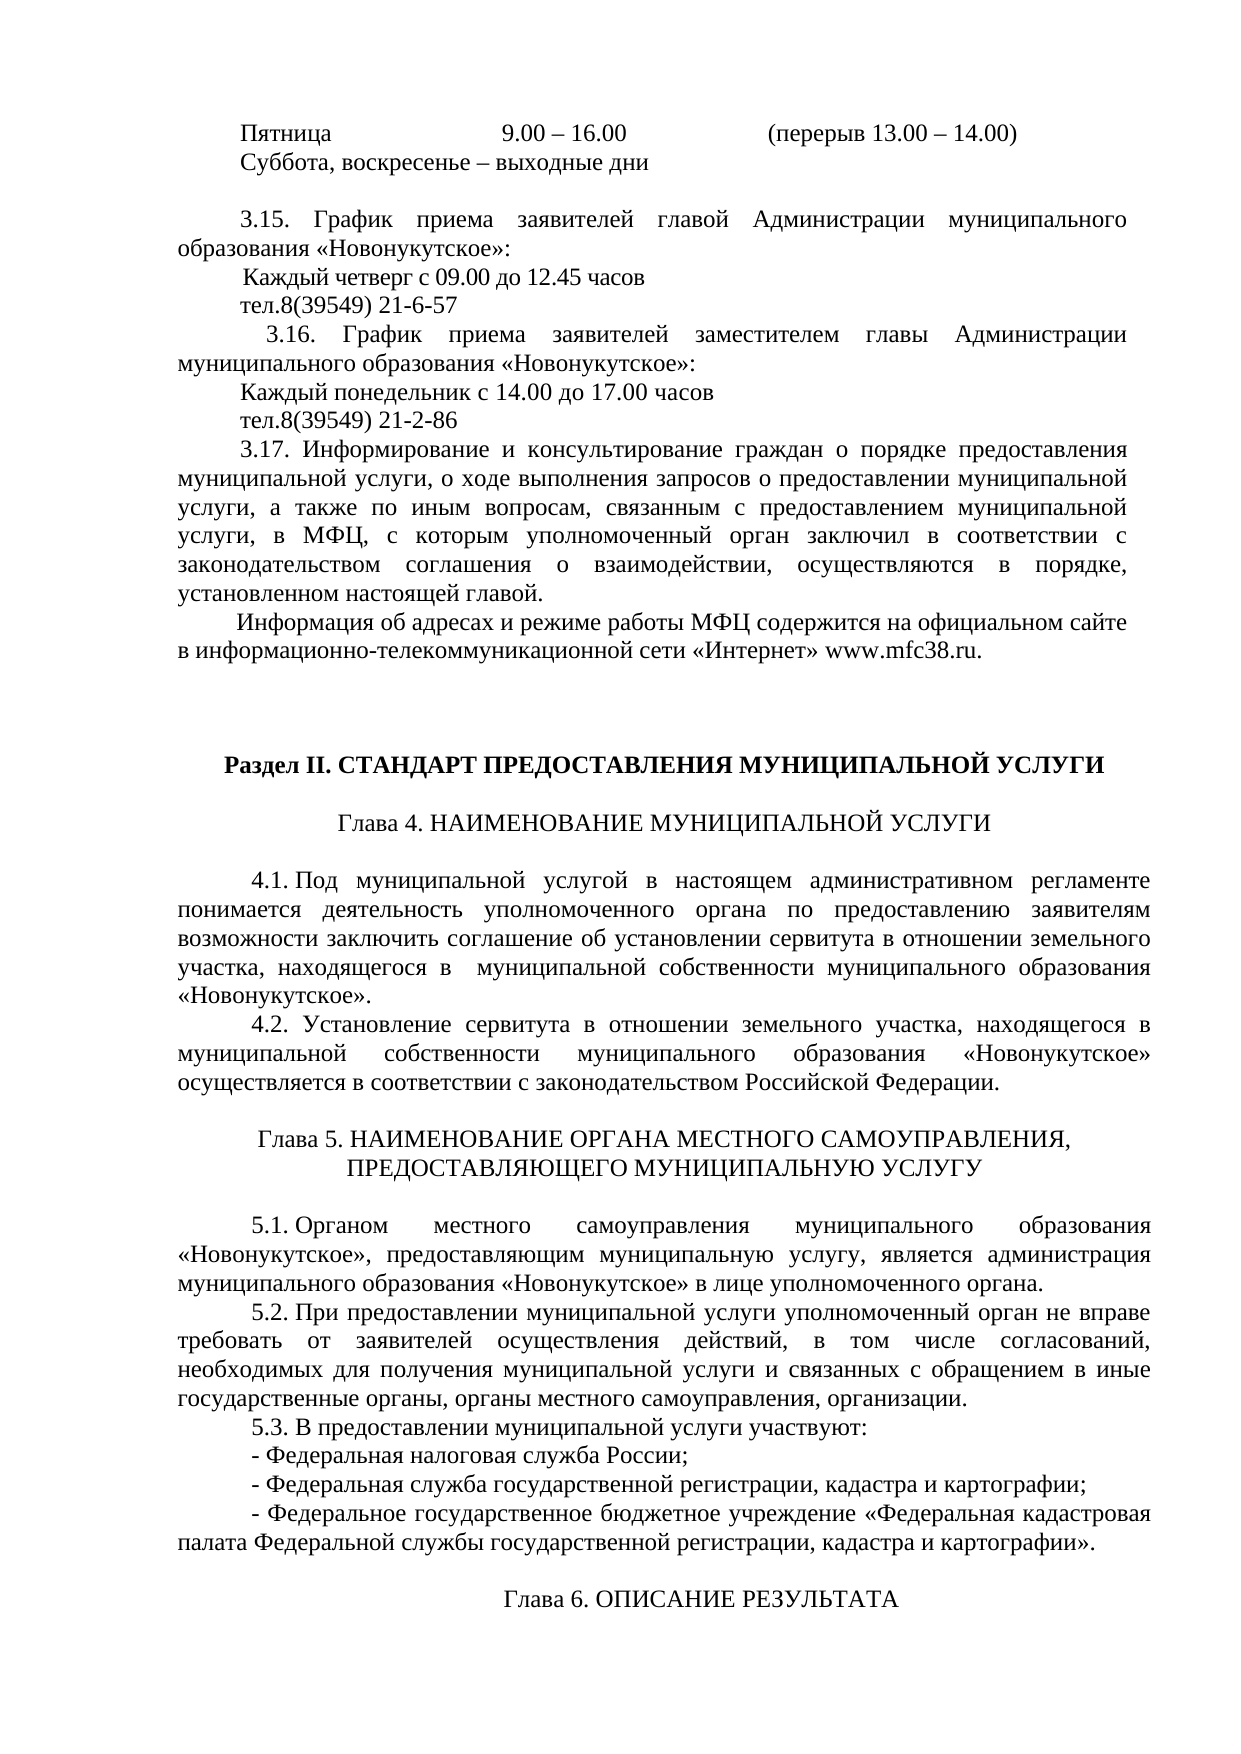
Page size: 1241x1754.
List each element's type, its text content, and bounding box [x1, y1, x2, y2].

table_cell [756, 118, 1139, 147]
text - Федеральная служба государственной регистрации, кадастра и картографии; [177, 1469, 1152, 1498]
text 4.1. Под муниципальной услугой в настоящем административном регламенте понимается деятельность уполномоченного органа по предоставлению заявителям возможности заключить соглашение об установлении сервитута в отношении земельного участка, находящегося в муниципальной собственности муниципального образования «Новонукутское». [177, 866, 1152, 1009]
text ПРЕДОСТАВЛЯЮЩЕГО МУНИЦИПАЛЬНУЮ УСЛУГУ [177, 1153, 1152, 1182]
table_cell Пятница [166, 118, 490, 147]
text Глава 5. НАИМЕНОВАНИЕ ОРГАНА МЕСТНОГО САМОУПРАВЛЕНИЯ, [177, 1124, 1152, 1153]
text 5.1. Органом местного самоуправления муниципального образования «Новонукутское», предоставляющим муниципальную услугу, является администрация муниципального образования «Новонукутское» в лице уполномоченного органа. [177, 1211, 1152, 1297]
table_cell Суббота, воскресенье – выходные дни 3.15. График приема заявителей главой Администрации муниципального образования «Новонукутское»: Каждый четверг с 09.00 до 12.45 часов тел.8(39549) 21-6-57 3.16. График приема заявителей заместителем главы Администрации муниципального образования «Новонукутское»: Каждый понедельник с 14.00 до 17.00 часов тел.8(39549) 21-2-86 3.17. Информирование и консультирование граждан о порядке предоставления муниципальной услуги, о ходе выполнения запросов о предоставлении муниципальной услуги, а также по иным вопросам, связанным с предоставлением муниципальной услуги, в МФЦ, с которым уполномоченный орган заключил в соответствии с законодательством соглашения о взаимодействии, осуществляются в порядке, установленном настоящей главой. Информация об адресах и режиме работы МФЦ содержится на официальном сайте в информационно-телекоммуникационной сети «Интернет» www.mfc38.ru. [166, 147, 1139, 693]
table_cell 9.00 – 16.00 [490, 118, 756, 147]
text - Федеральная налоговая служба России; [177, 1441, 1152, 1469]
text Раздел II. СТАНДАРТ ПРЕДОСТАВЛЕНИЯ МУНИЦИПАЛЬНОЙ УСЛУГИ [177, 751, 1152, 779]
text Глава 6. ОПИСАНИЕ РЕЗУЛЬТАТА [177, 1584, 1152, 1613]
text 5.3. В предоставлении муниципальной услуги участвуют: [177, 1412, 1152, 1441]
text Глава 4. НАИМЕНОВАНИЕ МУНИЦИПАЛЬНОЙ УСЛУГИ [177, 808, 1152, 837]
text - Федеральное государственное бюджетное учреждение «Федеральная кадастровая палата Федеральной службы государственной регистрации, кадастра и картографии». [177, 1498, 1152, 1556]
text 5.2. При предоставлении муниципальной услуги уполномоченный орган не вправе требовать от заявителей осуществления действий, в том числе согласований, необходимых для получения муниципальной услуги и связанных с обращением в иные государственные органы, органы местного самоуправления, организации. [177, 1297, 1152, 1412]
text 4.2. Установление сервитута в отношении земельного участка, находящегося в муниципальной собственности муниципального образования «Новонукутское» осуществляется в соответствии с законодательством Российской Федерации. [177, 1009, 1152, 1096]
